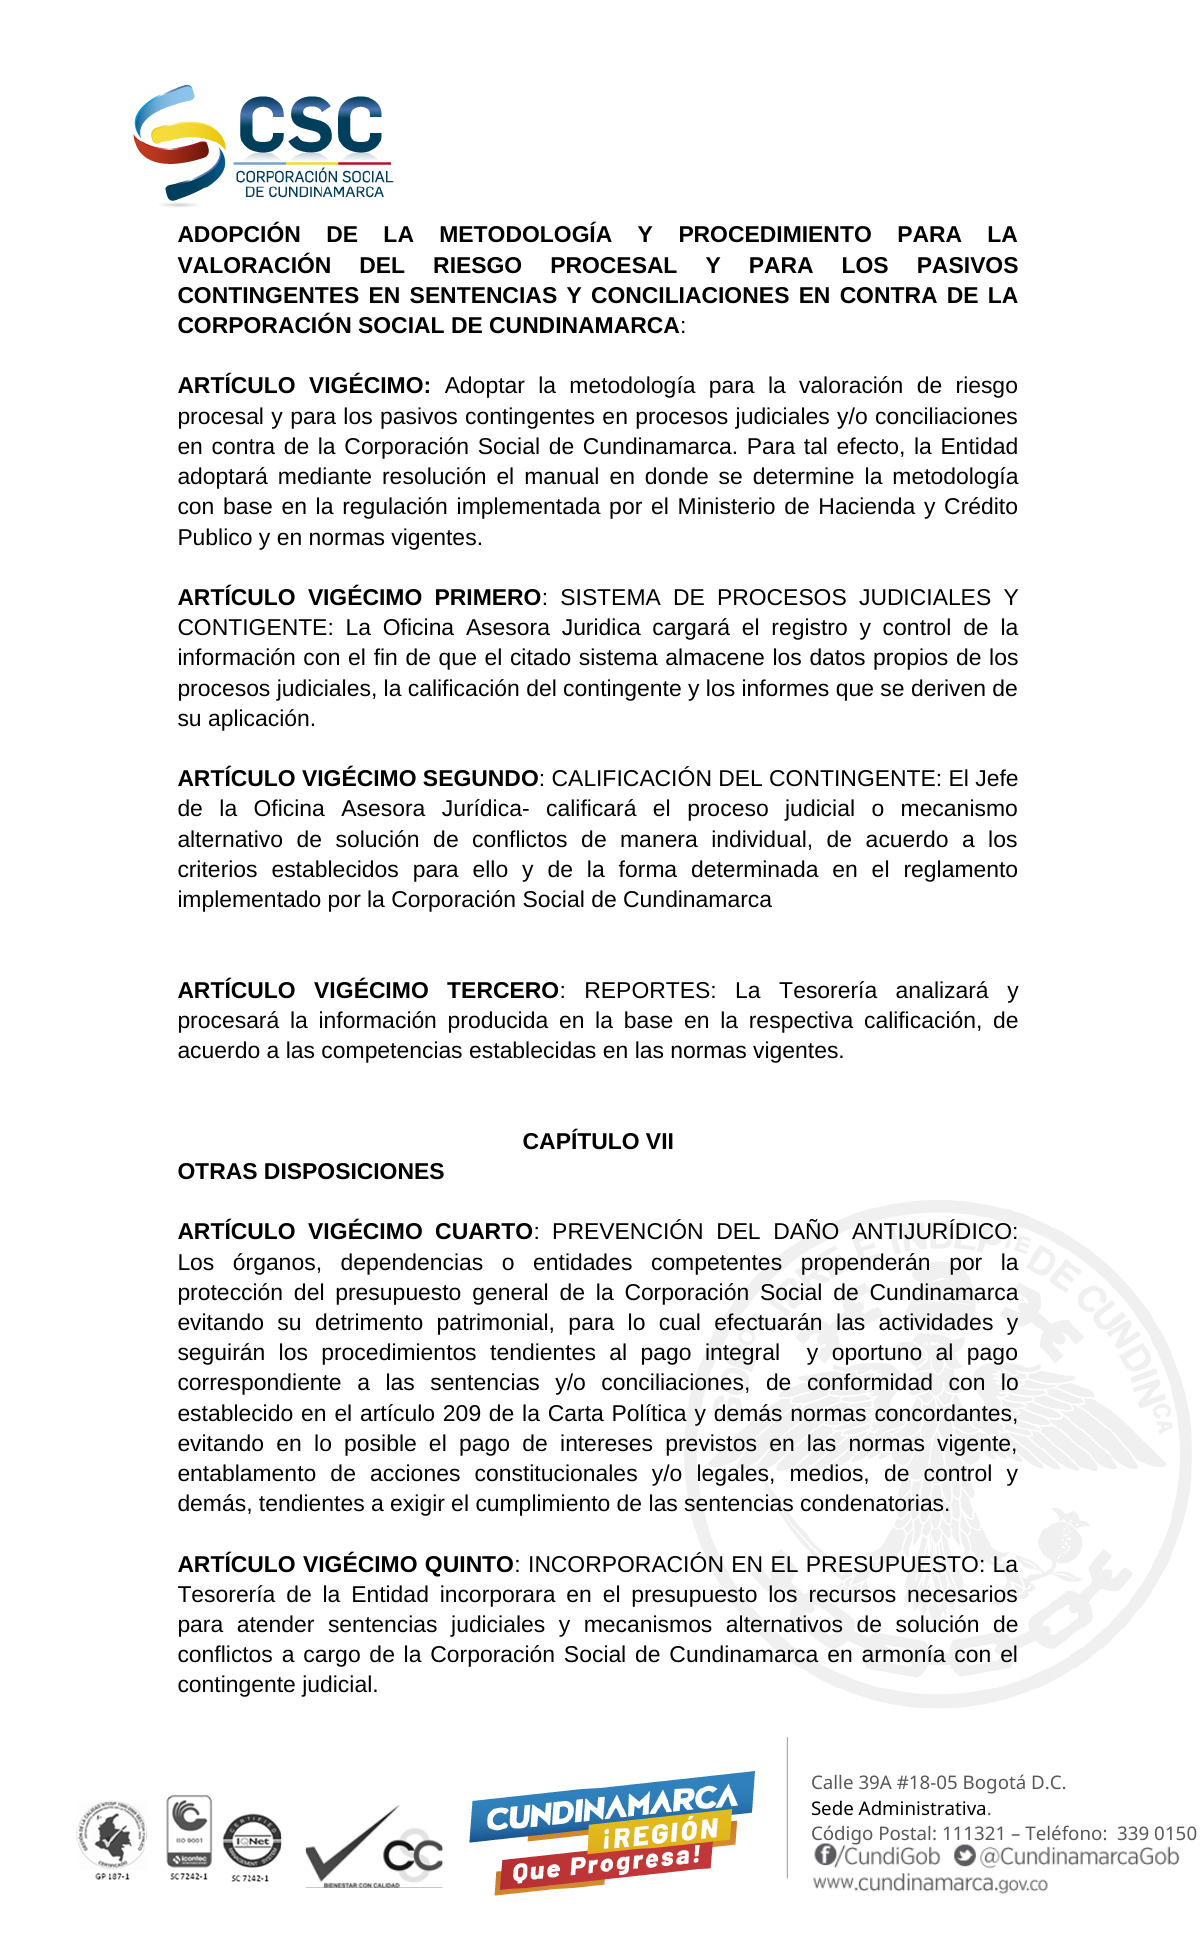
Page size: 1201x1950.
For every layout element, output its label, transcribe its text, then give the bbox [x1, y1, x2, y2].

picture [33, 2, 495, 233]
text ARTÍCULO VIGÉCIMO SEGUNDO: CALIFICACIÓN DEL CONTINGENTE: El Jefe de la Oficina Asesora Jurídica- calificará el proceso judicial o mecanismo alternativo de solución de conflictos de manera individual, de acuerdo a los criterios establecidos para ello y de la forma determinada en el reglamento implementado por la Corporación Social de Cundinamarca [177, 765, 1019, 912]
text ADOPCIÓN DE LA METODOLOGÍA Y PROCEDIMIENTO PARA LA VALORACIÓN DEL RIESGO PROCESAL Y PARA LOS PASIVOS CONTINGENTES EN SENTENCIAS Y CONCILIACIONES EN CONTRA DE LA CORPORACIÓN SOCIAL DE CUNDINAMARCA: [177, 221, 1019, 338]
text OTRAS DISPOSICIONES [177, 1158, 1019, 1184]
text ARTÍCULO VIGÉCIMO TERCERO: REPORTES: La Tesorería analizará y procesará la información producida en la base en la respectiva calificación, de acuerdo a las competencias establecidas en las normas vigentes. [177, 977, 1019, 1063]
picture [25, 1169, 1200, 1948]
text ARTÍCULO VIGÉCIMO: Adoptar la metodología para la valoración de riesgo procesal y para los pasivos contingentes en procesos judiciales y/o conciliaciones en contra de la Corporación Social de Cundinamarca. Para tal efecto, la Entidad adoptará mediante resolución el manual en donde se determine la metodología con base en la regulación implementada por el Ministerio de Hacienda y Crédito Publico y en normas vigentes. [177, 372, 1019, 550]
text ARTÍCULO VIGÉCIMO QUINTO: INCORPORACIÓN EN EL PRESUPUESTO: La Tesorería de la Entidad incorporara en el presupuesto los recursos necesarios para atender sentencias judiciales y mecanismos alternativos de solución de conflictos a cargo de la Corporación Social de Cundinamarca en armonía con el contingente judicial. [177, 1551, 1019, 1698]
text ARTÍCULO VIGÉCIMO PRIMERO: SISTEMA DE PROCESOS JUDICIALES Y CONTIGENTE: La Oficina Asesora Juridica cargará el registro y control de la información con el fin de que el citado sistema almacene los datos propios de los procesos judiciales, la calificación del contingente y los informes que se deriven de su aplicación. [177, 584, 1019, 731]
text ARTÍCULO VIGÉCIMO CUARTO: PREVENCIÓN DEL DAÑO ANTIJURÍDICO: Los órganos, dependencias o entidades competentes propenderán por la protección del presupuesto general de la Corporación Social de Cundinamarca evitando su detrimento patrimonial, para lo cual efectuarán las actividades y seguirán los procedimientos tendientes al pago integral y oportuno al pago correspondiente a las sentencias y/o conciliaciones, de conformidad con lo establecido en el artículo 209 de la Carta Política y demás normas concordantes, evitando en lo posible el pago de intereses previstos en las normas vigente, entablamento de acciones constitucionales y/o legales, medios, de control y demás, tendientes a exigir el cumplimiento de las sentencias condenatorias. [177, 1218, 1019, 1517]
text CAPÍTULO VII [177, 1128, 1019, 1154]
